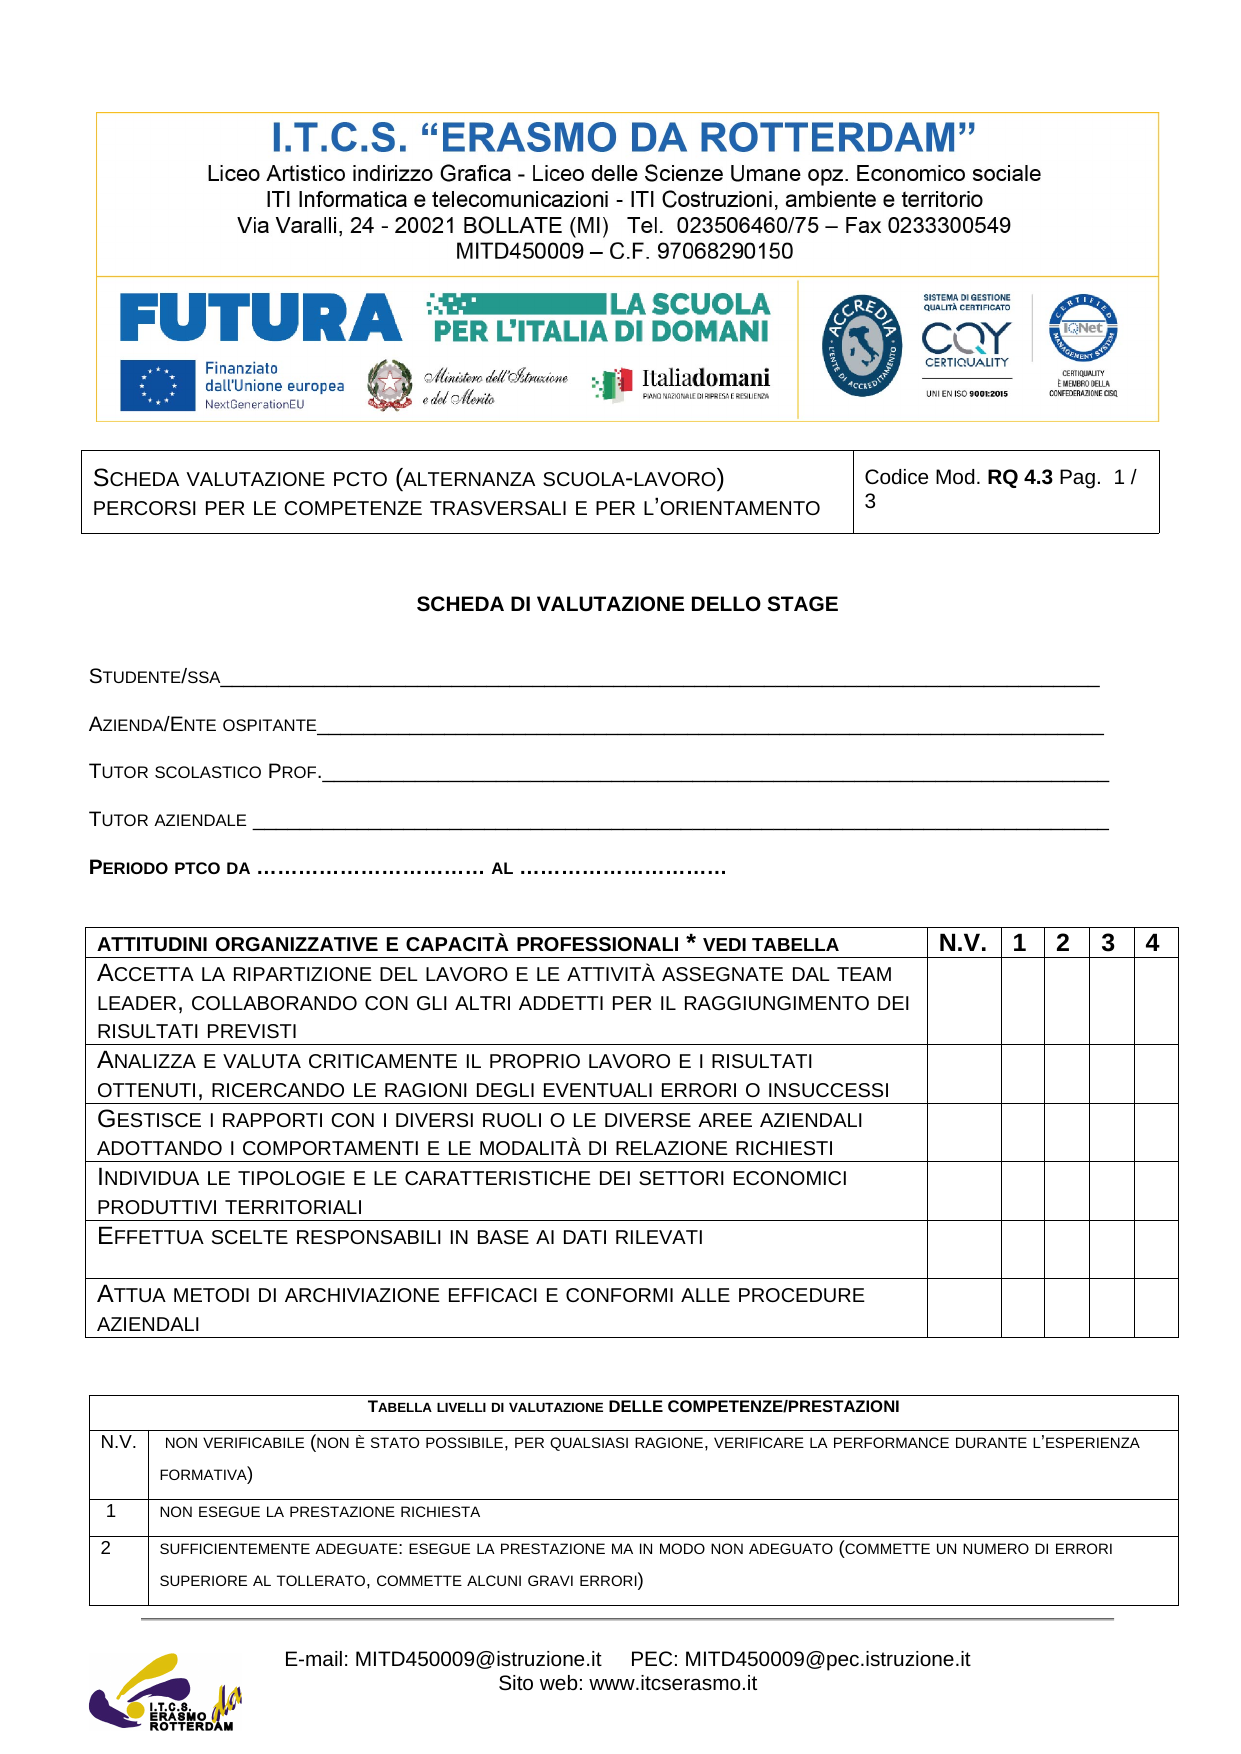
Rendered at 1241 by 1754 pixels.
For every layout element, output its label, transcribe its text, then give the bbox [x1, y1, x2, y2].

table_header attitudini organizzative e capacità professionali * VEDI TABELLA [86, 928, 927, 957]
table_cell sufficientemente adeguate: esegue la prestazione ma in modo non adeguato (commette un numero di errori superiore al tollerato, commette alcuni gravi errori) [149, 1537, 1178, 1605]
table_cell Attua metodi di archiviazione efficaci e conformi alle procedure aziendali [86, 1279, 927, 1337]
table_header N.V. [928, 928, 1001, 957]
table_cell [1090, 1104, 1134, 1161]
table_cell [928, 1221, 1001, 1278]
table_cell [1135, 958, 1178, 1044]
table_cell [1002, 1104, 1044, 1161]
table_cell [1090, 1162, 1134, 1220]
text Tutor scolastico Prof.____________________________________________________________________ [89, 759, 1167, 783]
table_header 4 [1135, 928, 1178, 957]
table_cell [1002, 1279, 1044, 1337]
table_cell Gestisce i rapporti con i diversi ruoli o le diverse aree aziendali adottando i comportamenti e le modalità di relazione richiesti [86, 1104, 927, 1161]
table_header 3 [1090, 928, 1134, 957]
table_cell [928, 1045, 1001, 1103]
table_cell Effettua scelte responsabili in base ai dati rilevati [86, 1221, 927, 1278]
table_cell [1135, 1104, 1178, 1161]
table_cell 1 [90, 1500, 148, 1536]
table_cell [1045, 1279, 1089, 1337]
table_cell [928, 958, 1001, 1044]
text Tutor aziendale __________________________________________________________________________ [89, 807, 1167, 831]
table_cell [1002, 1221, 1044, 1278]
table_cell Individua le tipologie e le caratteristiche dei settori economici produttivi territoriali [86, 1162, 927, 1220]
table_cell non esegue la prestazione richiesta [149, 1500, 1178, 1536]
table_cell [1135, 1045, 1178, 1103]
text Azienda/Ente ospitante____________________________________________________________________ [89, 711, 1167, 735]
table_cell Accetta la ripartizione del lavoro e le attività assegnate dal team leader, collaborando con gli altri addetti per il raggiungimento dei risultati previsti [86, 958, 927, 1044]
table_cell [1045, 1045, 1089, 1103]
table_cell [1090, 958, 1134, 1044]
table_cell [1045, 1221, 1089, 1278]
table_cell [1090, 1279, 1134, 1337]
table_cell [1002, 1045, 1044, 1103]
table_header 2 [1045, 928, 1089, 957]
table_cell N.V. [90, 1431, 148, 1499]
table_cell [1045, 1162, 1089, 1220]
table_cell [1090, 1045, 1134, 1103]
table_cell [928, 1279, 1001, 1337]
table_cell Analizza e valuta criticamente il proprio lavoro e i risultati ottenuti, ricercando le ragioni degli eventuali errori o insuccessi [86, 1045, 927, 1103]
table_cell [1002, 958, 1044, 1044]
table_cell [928, 1104, 1001, 1161]
table_cell [1045, 1104, 1089, 1161]
table_cell [1135, 1279, 1178, 1337]
table_cell [1045, 958, 1089, 1044]
picture [95, 112, 1160, 422]
table_cell [1135, 1162, 1178, 1220]
text Studente/ssa____________________________________________________________________________ [89, 663, 1167, 687]
table_header 1 [1002, 928, 1044, 957]
table_cell [928, 1162, 1001, 1220]
text Periodo ptco da …………………………… al ………………………… [89, 855, 1167, 879]
subtitle SCHEDA DI VALUTAZIONE DELLO STAGE [89, 592, 1167, 616]
table_cell [1002, 1162, 1044, 1220]
table_cell [1135, 1221, 1178, 1278]
table_cell non verificabile (non è stato possibile, per qualsiasi ragione, verificare la performance durante l’esperienza formativa) [149, 1431, 1178, 1499]
table_header Tabella livelli di valutazione DELLE COMPETENZE/PRESTAZIONI [90, 1396, 1178, 1430]
table_cell [1090, 1221, 1134, 1278]
table_cell 2 [90, 1537, 148, 1605]
